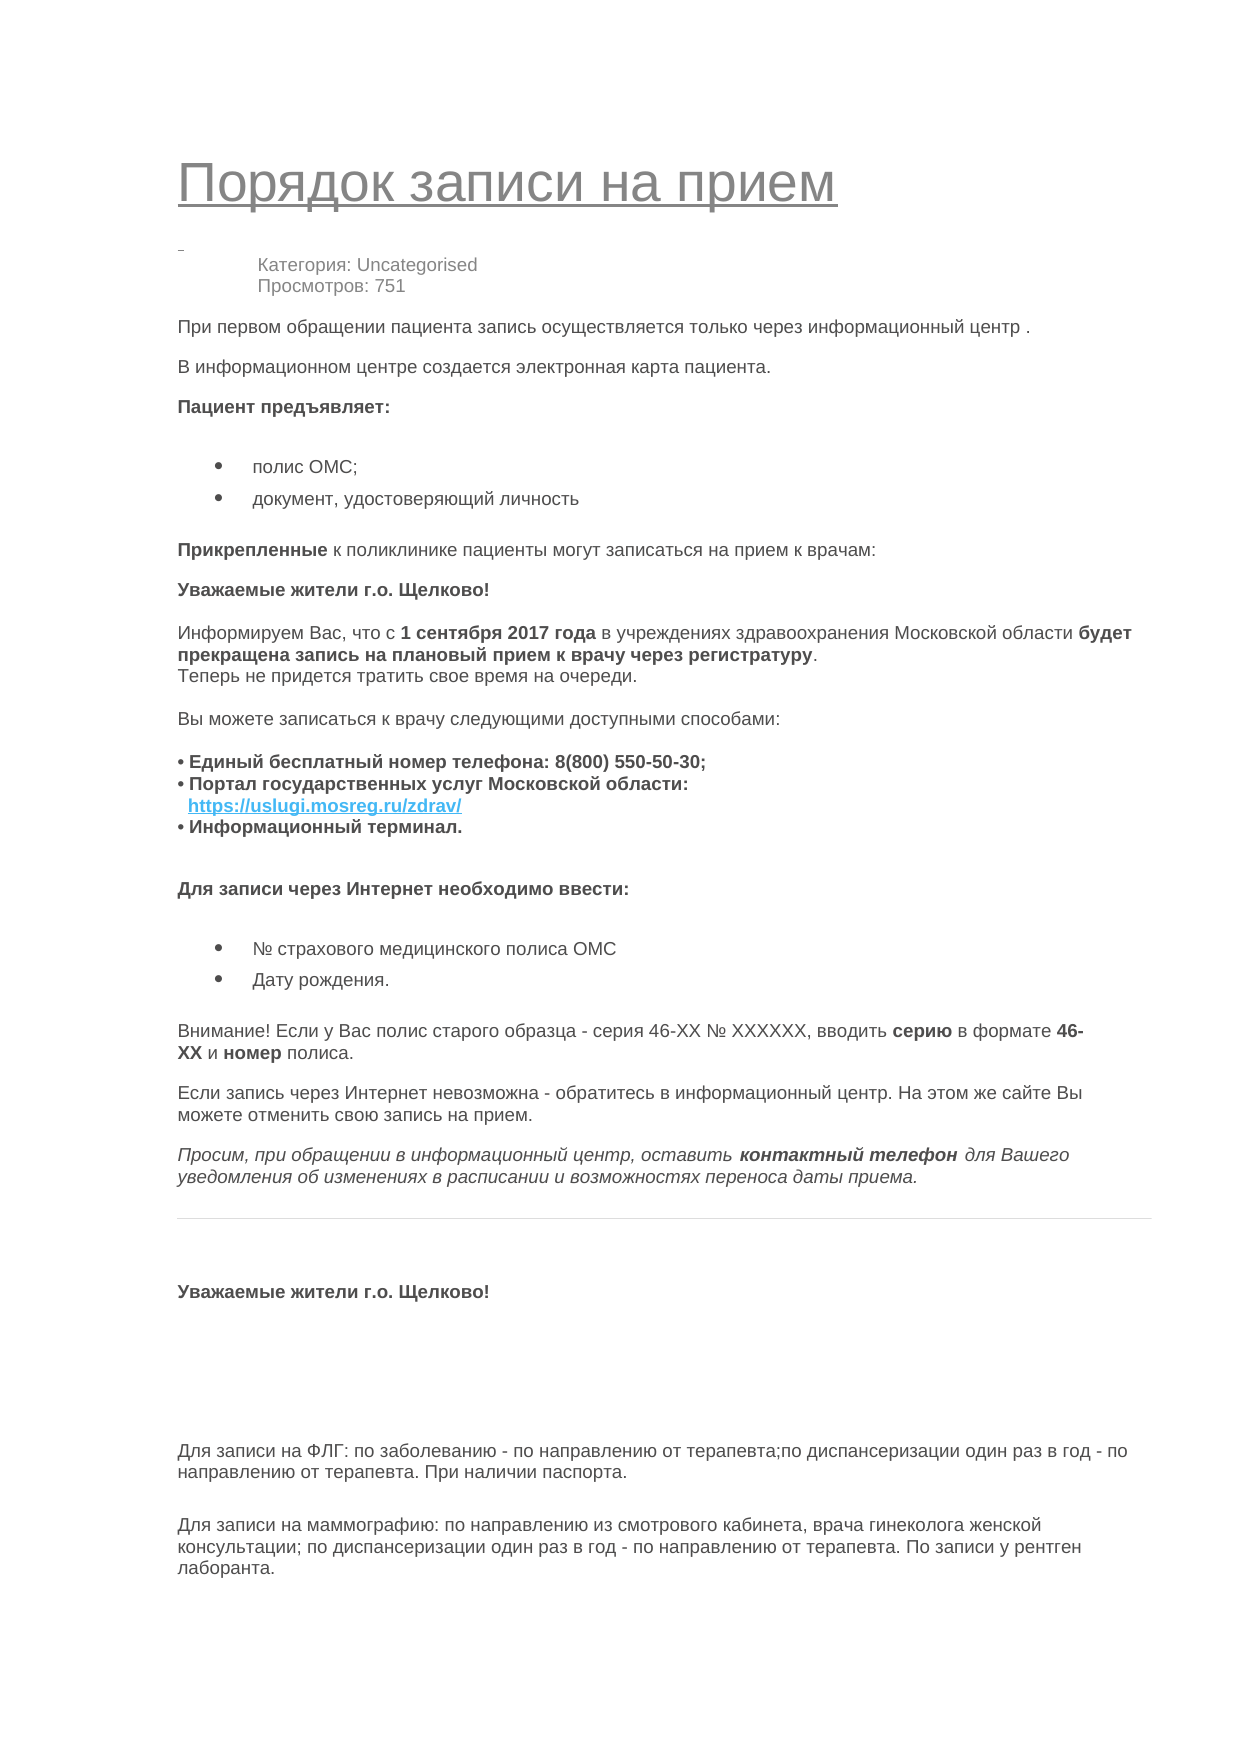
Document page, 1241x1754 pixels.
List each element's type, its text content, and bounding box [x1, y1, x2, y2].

list Дату рождения. [215, 960, 1152, 991]
list полис ОМС; [215, 447, 1152, 478]
text Внимание! Если у Вас полис старого образца - серия 46-ХХ № ХХХХХХ, вводить серию в формате 46-ХХ и номер полиса. [177, 1020, 1152, 1063]
text В информационном центре создается электронная карта пациента. [177, 356, 1152, 377]
text Пациент предъявляет: [177, 396, 1152, 418]
text Просим, при обращении в информационный центр, оставить контактный телефон для Вашего уведомления об изменениях в расписании и возможностях переноса даты приема. [177, 1144, 1152, 1187]
text При первом обращении пациента запись осуществляется только через информационный центр . [177, 316, 1152, 337]
text Для записи через Интернет необходимо ввести: [177, 856, 1152, 899]
text Просмотров: 751 [252, 275, 1136, 297]
text Уважаемые жители г.о. Щелково! Информируем Вас, что c 1 сентября 2017 года в учреждениях здравоохранения Московской области будет прекращена запись на плановый прием к врачу через регистратуру. Теперь не придется тратить свое время на очереди. Вы можете записаться к врачу следующими доступными способами: • Единый бесплатный номер телефона: 8(800) 550-50-30; • Портал государственных услуг Московской области: https://uslugi.mosreg.ru/zdrav/ • Информационный терминал. [177, 579, 1152, 838]
list документ, удостоверяющий личность [215, 478, 1152, 509]
text Прикрепленные к поликлинике пациенты могут записаться на прием к врачам: [177, 538, 1152, 560]
text Для записи на маммографию: по направлению из смотрового кабинета, врача гинеколога женской консультации; по диспансеризации один раз в год - по направлению от терапевта. По записи у рентген лаборанта. [177, 1514, 1152, 1579]
text Для записи на ФЛГ: по заболеванию - по направлению от терапевта;по диспансеризации один раз в год - по направлению от терапевта. При наличии паспорта. [177, 1439, 1152, 1483]
text Уважаемые жители г.о. Щелково! [177, 1281, 1152, 1303]
text Порядок записи на прием [177, 149, 1152, 213]
text Категория: Uncategorised [252, 254, 1136, 275]
text Если запись через Интернет невозможна - обратитесь в информационный центр. На этом же сайте Вы можете отменить свою запись на прием. [177, 1082, 1152, 1125]
list № страхового медицинского полиса ОМС [215, 929, 1152, 960]
